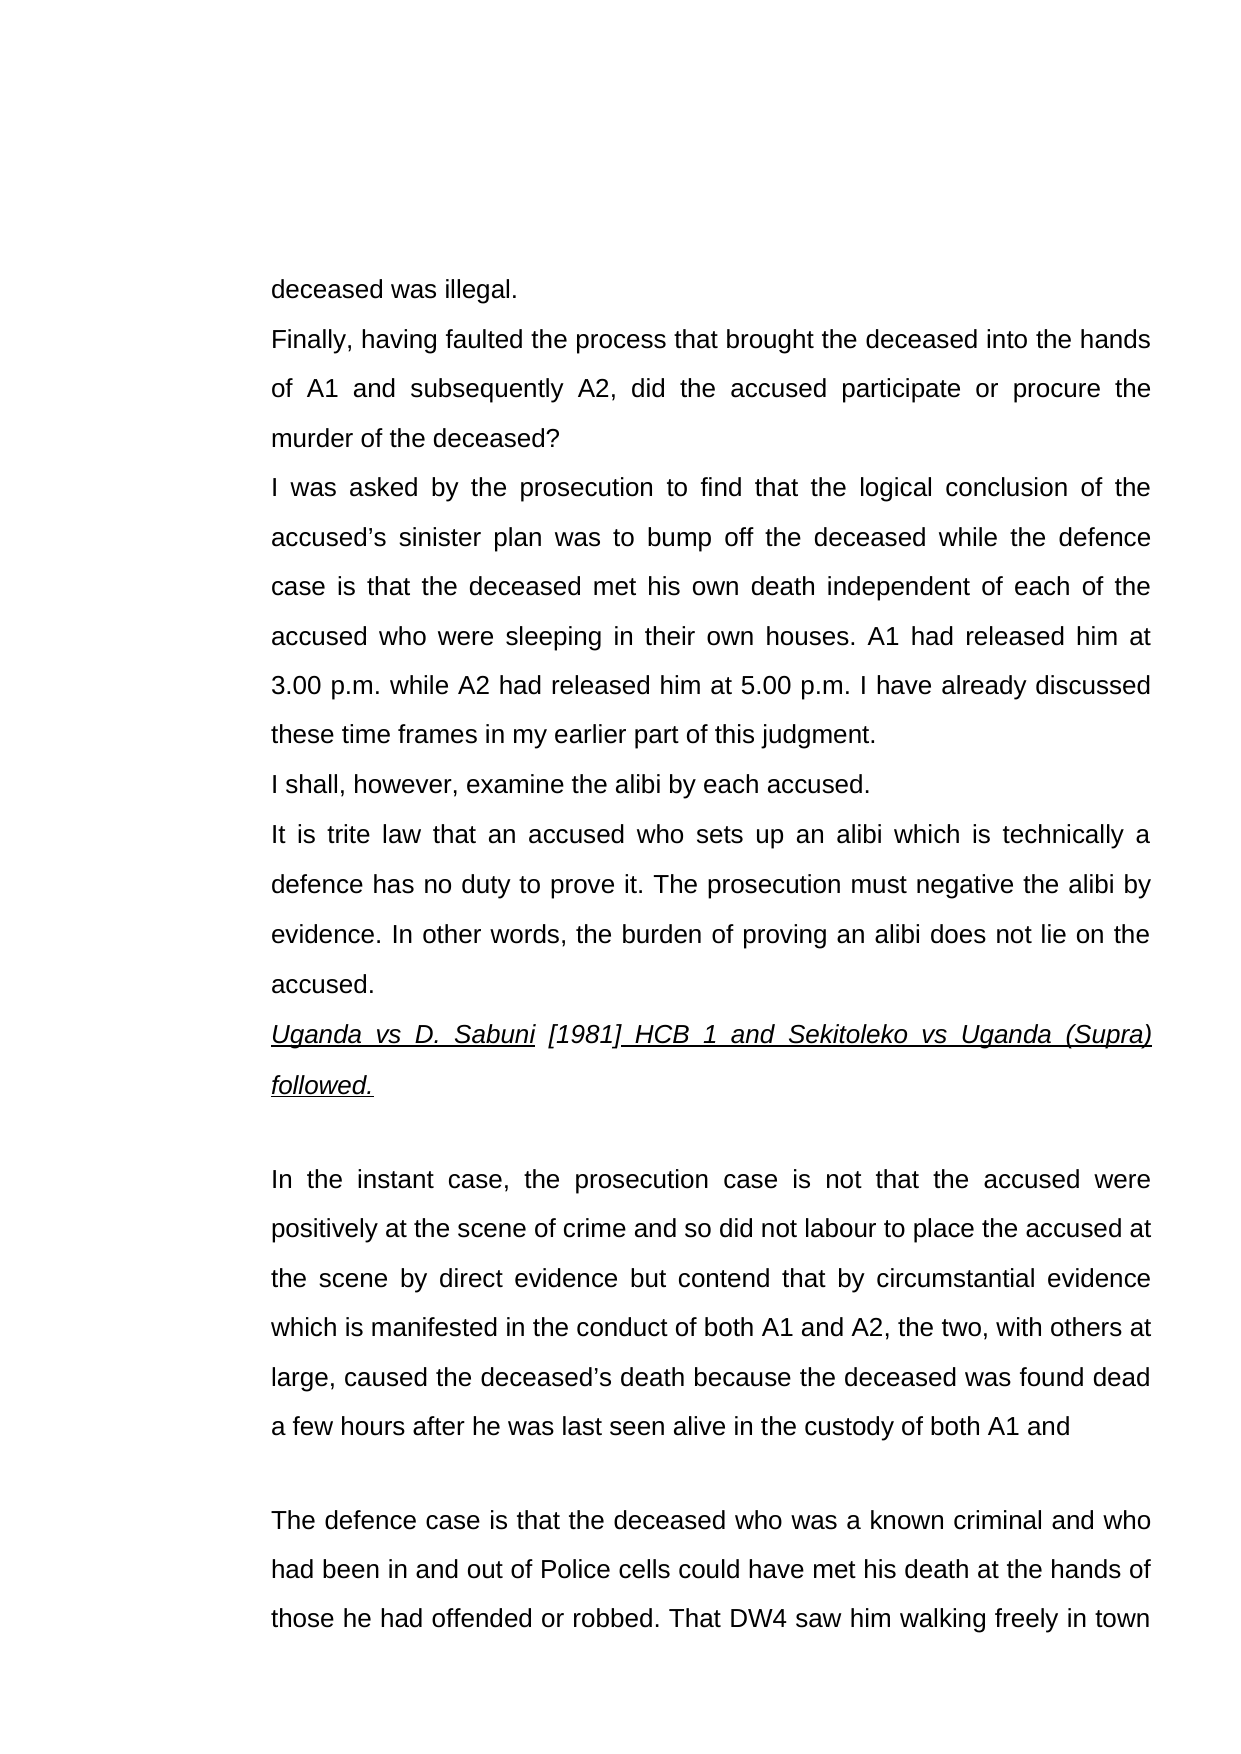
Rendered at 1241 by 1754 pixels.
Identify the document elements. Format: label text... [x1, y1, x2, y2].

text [271, 1490, 1152, 1637]
text I was asked by the prosecution to find that the logical conclusion of the accused’s sinister plan was to bump off the deceased while the defence case is that the deceased met his own death independent of each of the accused who were sleeping in their own houses. A1 had released him at 3.00 p.m. while A2 had released him at 5.00 p.m. I have already discussed these time frames in my earlier part of this judgment. [271, 457, 1152, 754]
text I shall, however, examine the alibi by each accused. [271, 754, 1154, 803]
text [271, 259, 1152, 308]
text Uganda vs D. Sabuni [1981] HCB 1 and Sekitoleko vs Uganda (Supra) followed. [271, 1003, 1152, 1104]
text In the instant case, the prosecution case is not that the accused were positively at the scene of crime and so did not labour to place the accused at the scene by direct evidence but contend that by circumstantial evidence which is manifested in the conduct of both A1 and A2, the two, with others at large, caused the deceased’s death because the deceased was found dead a few hours after he was last seen alive in the custody of both A1 and [271, 1149, 1152, 1446]
text Finally, having faulted the process that brought the deceased into the hands of A1 and subsequently A2, did the accused participate or procure the murder of the deceased? [271, 308, 1152, 457]
text It is trite law that an accused who sets up an alibi which is technically a defence has no duty to prove it. The prosecution must negative the alibi by evidence. In other words, the burden of proving an alibi does not lie on the accused. [271, 803, 1152, 1003]
